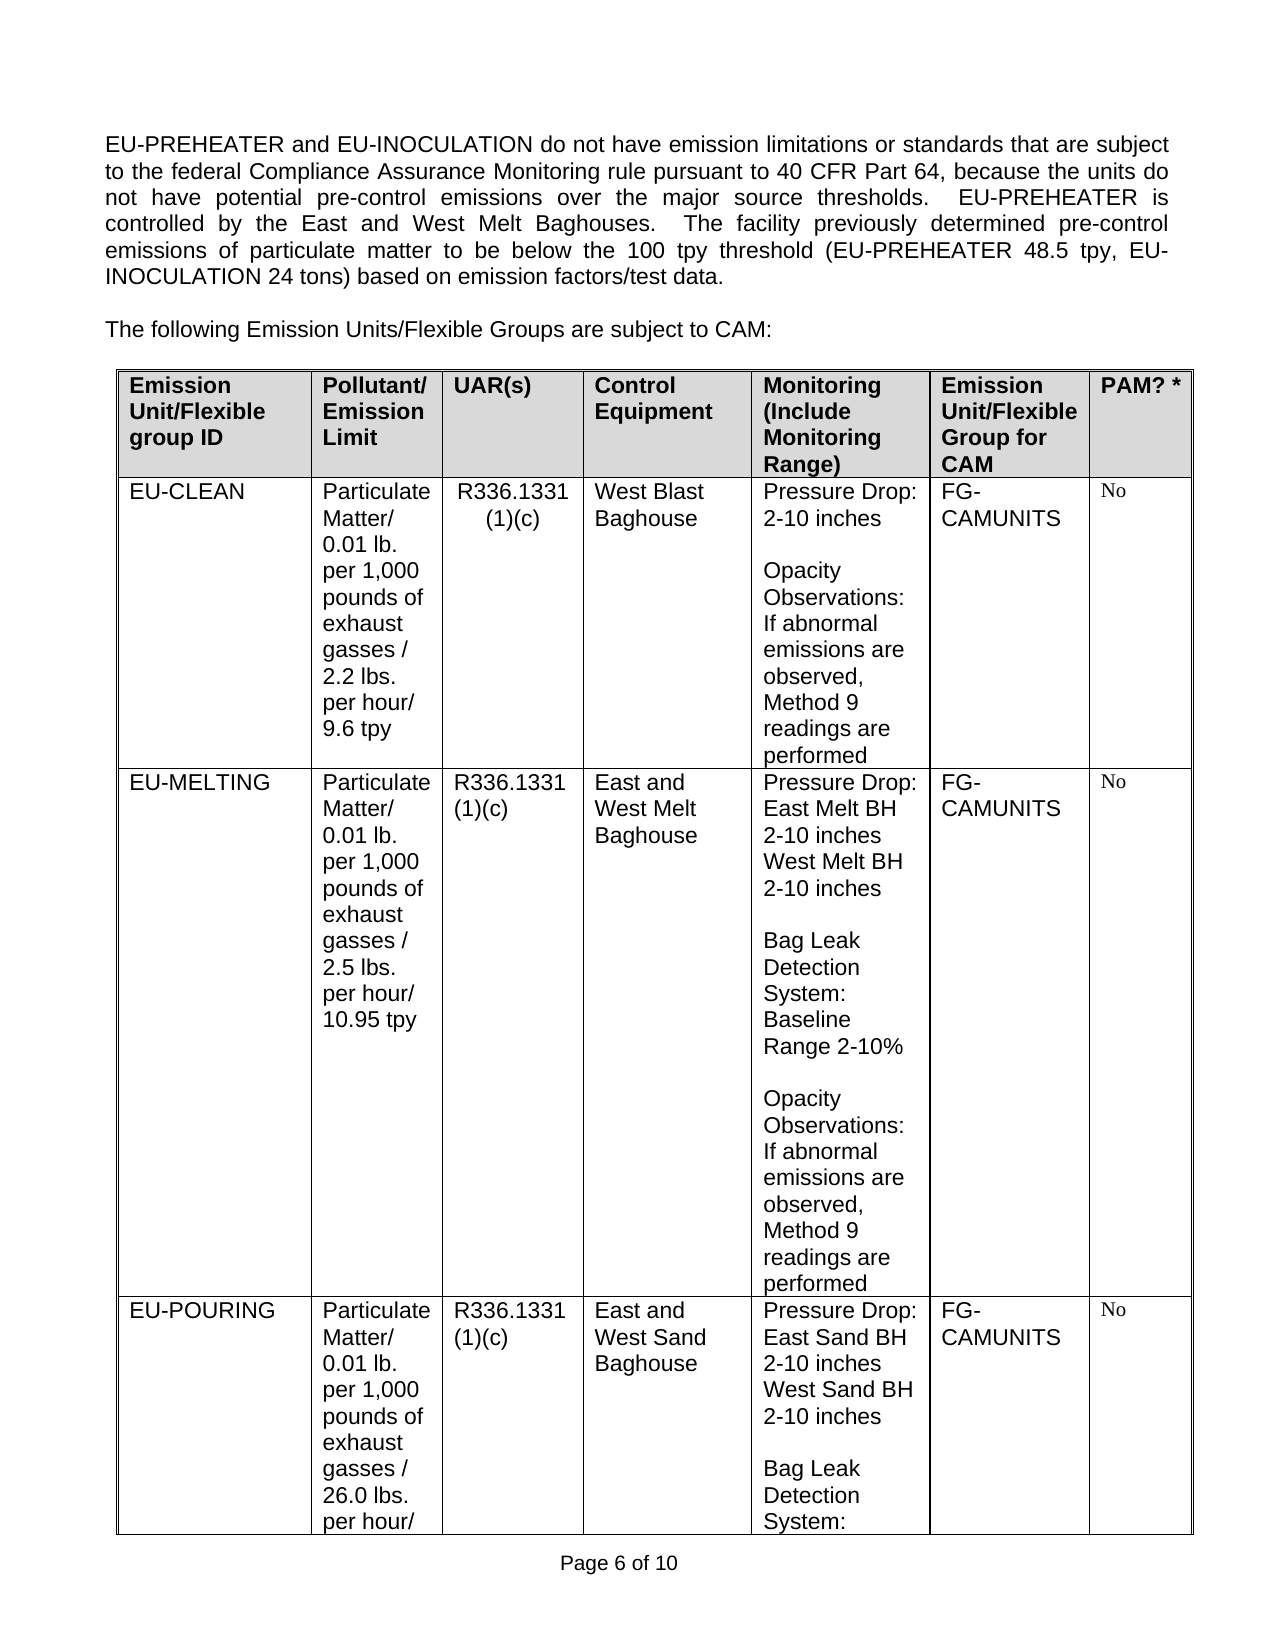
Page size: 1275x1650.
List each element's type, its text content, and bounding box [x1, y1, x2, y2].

table_cell FG-CAMUNITS [931, 769, 1089, 1296]
table_cell EU-CLEAN [119, 478, 311, 768]
table_cell Particulate Matter/ 0.01 lb. per 1,000 pounds of exhaust gasses / 2.2 lbs. per hour/ 9.6 tpy [312, 478, 442, 768]
table_cell Pressure Drop: 2-10 inches Opacity Observations: If abnormal emissions are observed, Method 9 readings are performed [752, 478, 929, 768]
table_header Emission Unit/Flexible Group for CAM [931, 372, 1089, 477]
table_header UAR(s) [443, 372, 583, 477]
table_cell [1090, 478, 1191, 768]
table_header Pollutant/ Emission Limit [312, 372, 442, 477]
table_cell Particulate Matter/ 0.01 lb. per 1,000 pounds of exhaust gasses / 2.5 lbs. per hour/ 10.95 tpy [312, 769, 442, 1296]
table_cell Particulate Matter/ 0.01 lb. per 1,000 pounds of exhaust gasses / 26.0 lbs. per hour/ 23.3 tpy [312, 1297, 442, 1534]
table_header PAM? * [1090, 372, 1191, 477]
table_cell EU-POURING [119, 1297, 311, 1534]
table_cell R336.1331(1)(c) [443, 1297, 583, 1534]
table_cell West Blast Baghouse [584, 478, 751, 768]
table_cell [1090, 1297, 1191, 1534]
table_cell R336.1331(1)(c) [443, 478, 583, 768]
table_cell East and West Sand Baghouse [584, 1297, 751, 1534]
text The following Emission Units/Flexible Groups are subject to CAM: [105, 316, 1170, 342]
table_cell FG-CAMUNITS [931, 478, 1089, 768]
table_header Control Equipment [584, 372, 751, 477]
table_header Emission Unit/Flexible group ID [119, 372, 311, 477]
table_cell R336.1331(1)(c) [443, 769, 583, 1296]
table_cell Pressure Drop: East Melt BH 2-10 inches West Melt BH 2-10 inches Bag Leak Detection System: Baseline Range 2-10% Opacity Observations: If abnormal emissions are observed, Method 9 readings are performed [752, 769, 929, 1296]
table_header Monitoring (Include Monitoring Range) [752, 372, 929, 477]
table_cell East and West Melt Baghouse [584, 769, 751, 1296]
table_cell EU-MELTING [119, 769, 311, 1296]
text EU-PREHEATER and EU-INOCULATION do not have emission limitations or standards that are subject to the federal Compliance Assurance Monitoring rule pursuant to 40 CFR Part 64, because the units do not have potential pre-control emissions over the major source thresholds. EU-PREHEATER is controlled by the East and West Melt Baghouses. The facility previously determined pre-control emissions of particulate matter to be below the 100 tpy threshold (EU-PREHEATER 48.5 tpy, EU-INOCULATION 24 tons) based on emission factors/test data. [105, 131, 1170, 289]
table_cell FG-CAMUNITS [931, 1297, 1089, 1534]
table_cell [1090, 769, 1191, 1296]
